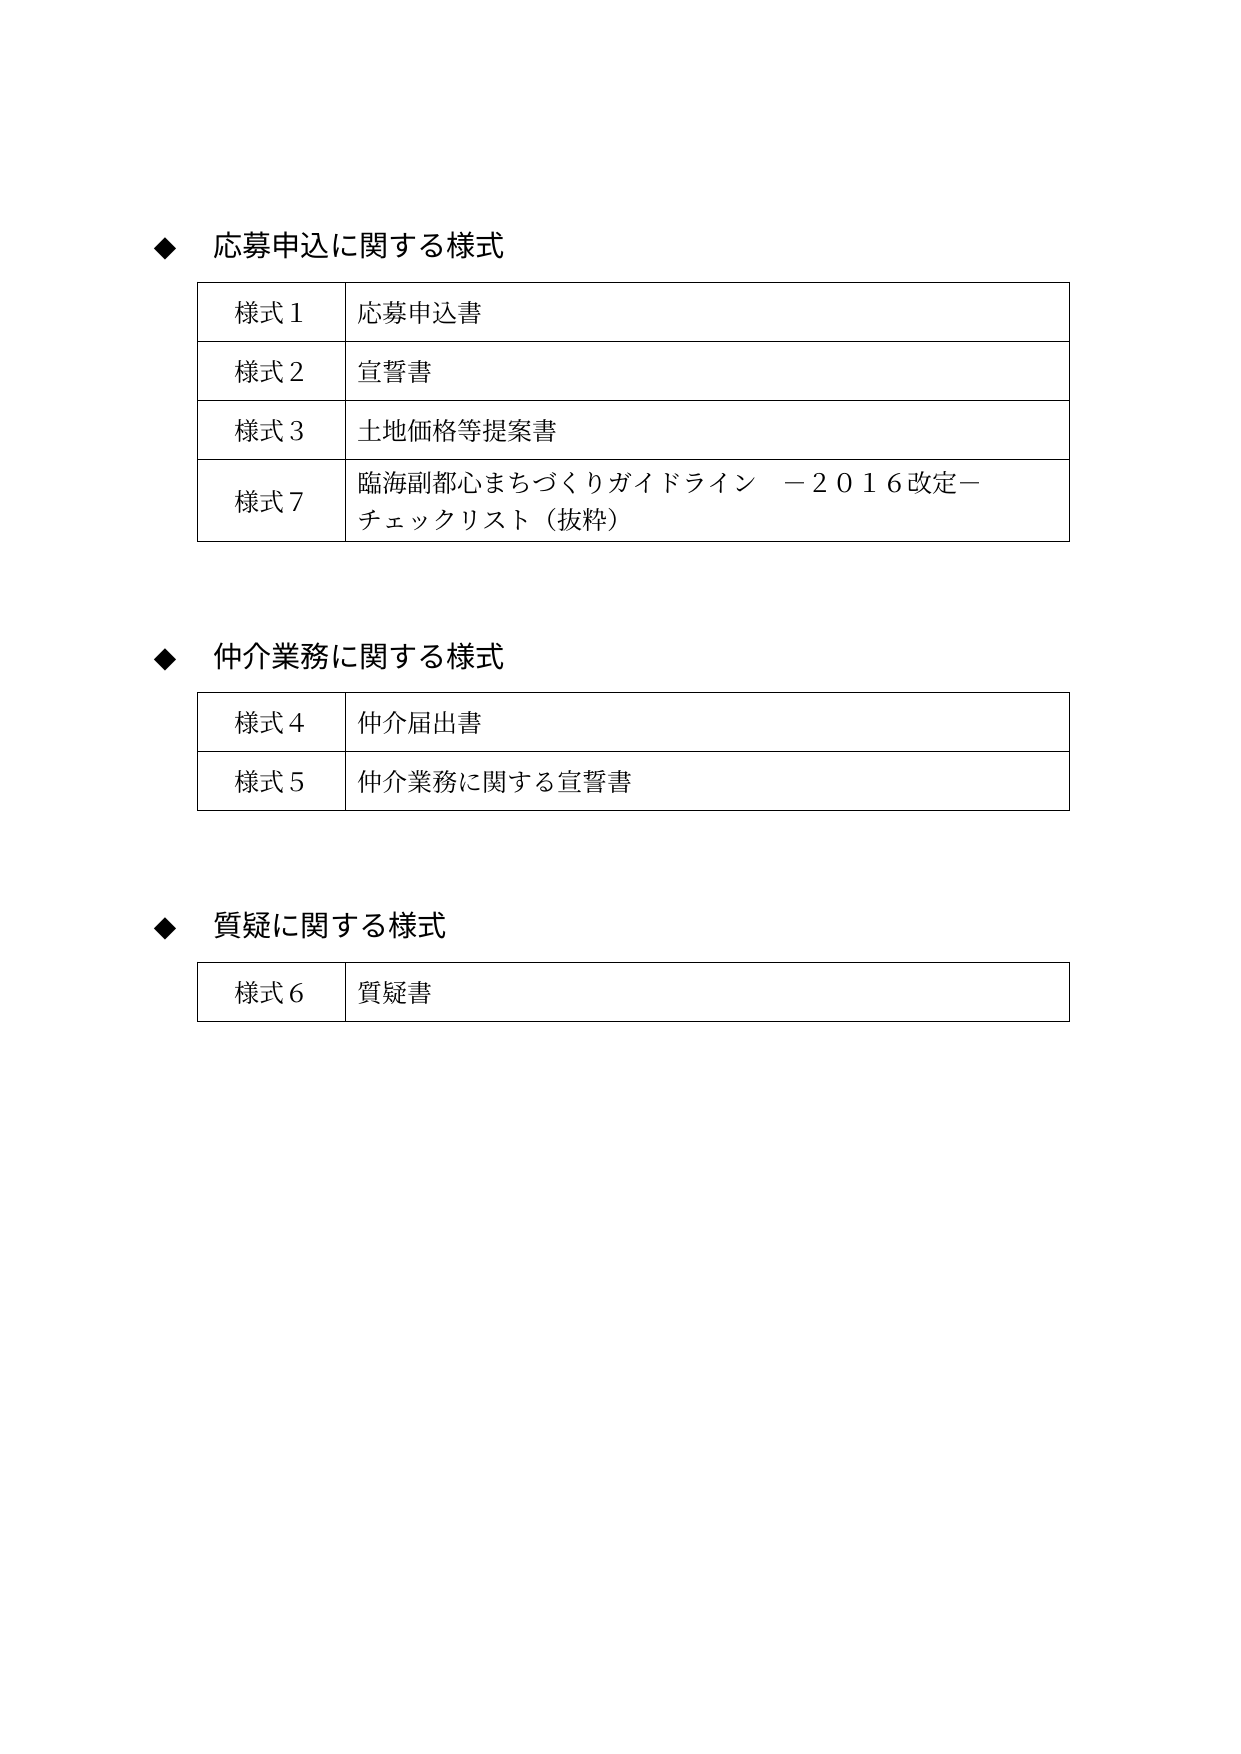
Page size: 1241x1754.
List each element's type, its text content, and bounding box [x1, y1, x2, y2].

table_header 様式６ [198, 963, 345, 1021]
table_cell 土地価格等提案書 [346, 401, 1069, 459]
table_header 様式４ [198, 693, 345, 751]
list 仲介業務に関する様式 [154, 617, 1116, 692]
table_header 仲介届出書 [346, 693, 1069, 751]
list 応募申込に関する様式 [154, 206, 1116, 282]
table_header 様式１ [198, 283, 345, 341]
table_cell 仲介業務に関する宣誓書 [346, 752, 1069, 810]
table_cell 宣誓書 [346, 342, 1069, 400]
table_header 応募申込書 [346, 283, 1069, 341]
table_cell 様式７ [198, 460, 345, 541]
table_cell 様式５ [198, 752, 345, 810]
list 質疑に関する様式 [154, 886, 1116, 962]
table_header 質疑書 [346, 963, 1069, 1021]
table_cell 様式３ [198, 401, 345, 459]
table_cell 様式２ [198, 342, 345, 400]
table_cell 臨海副都心まちづくりガイドライン －２０１６改定－ チェックリスト（抜粋） [346, 460, 1069, 541]
